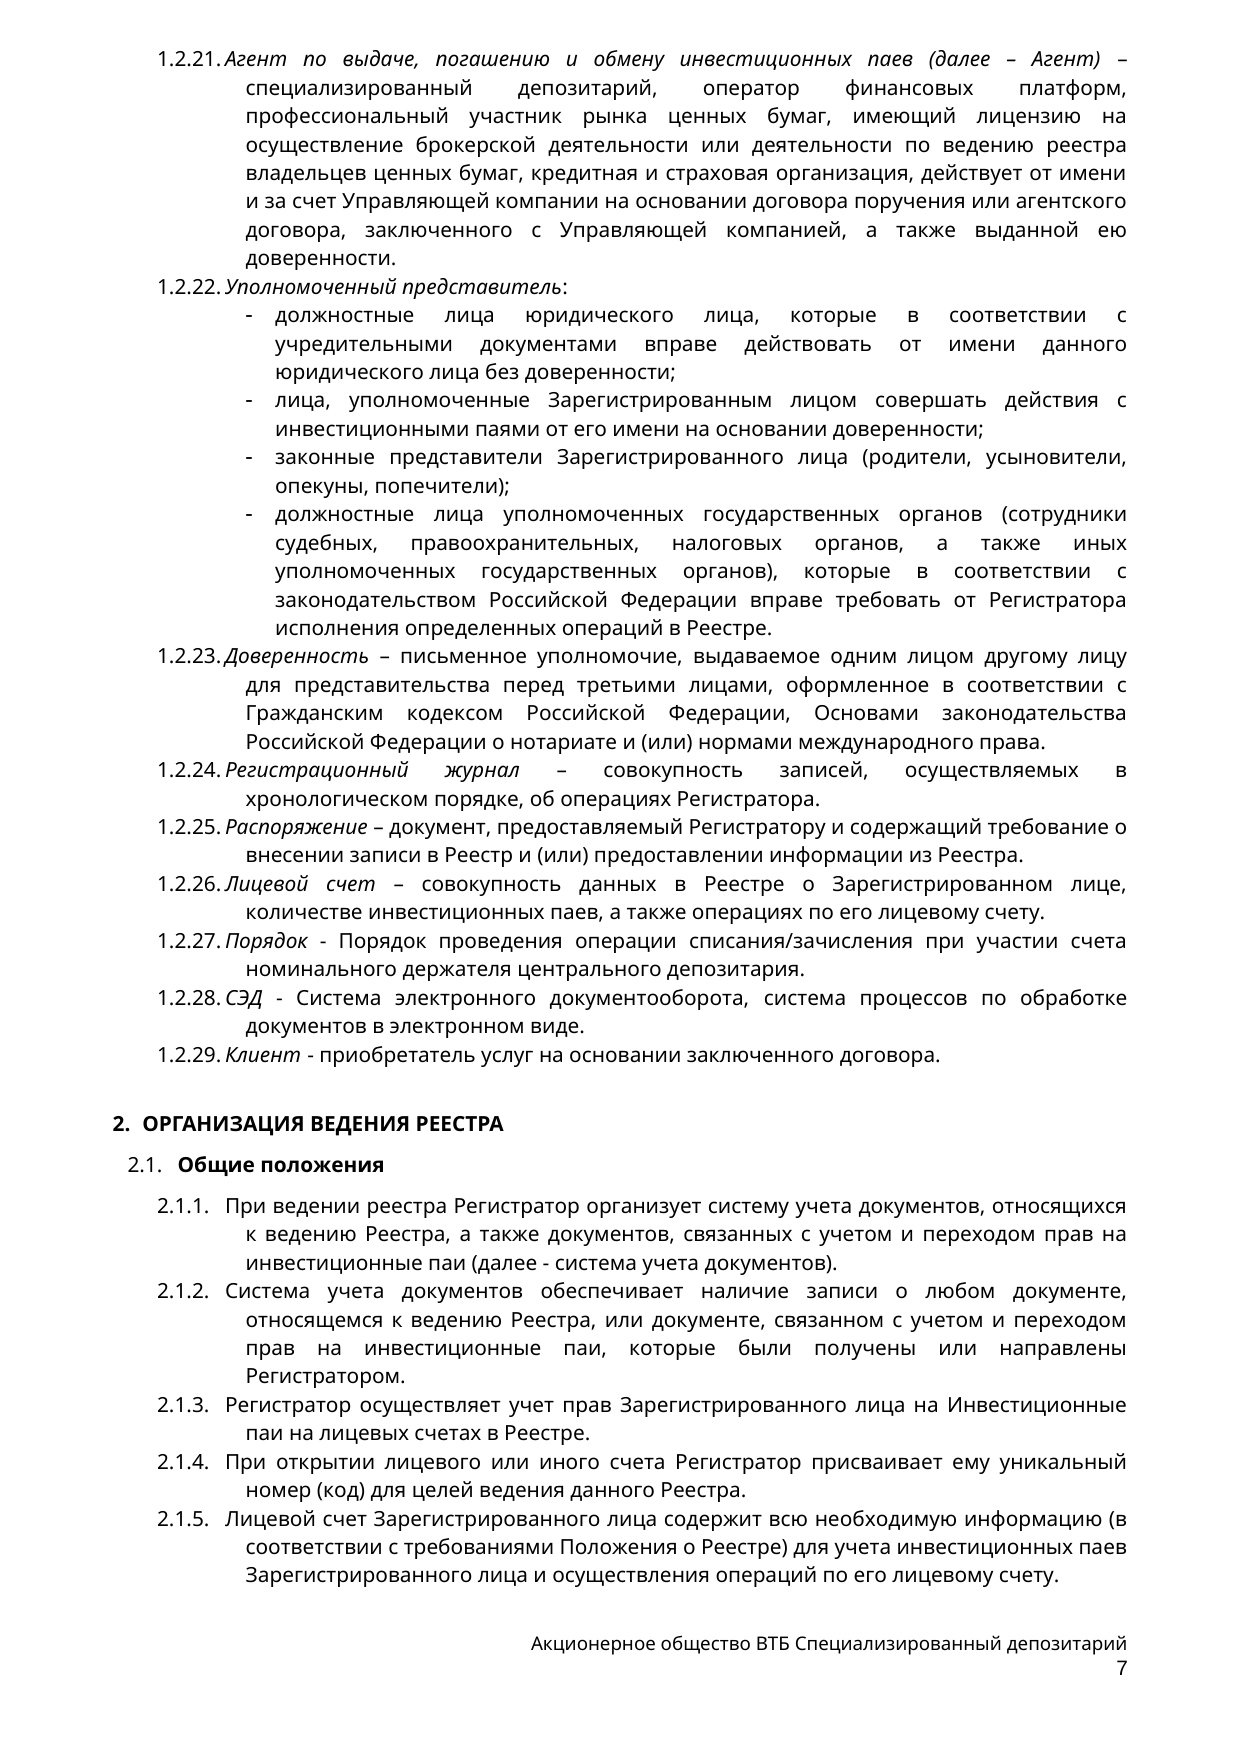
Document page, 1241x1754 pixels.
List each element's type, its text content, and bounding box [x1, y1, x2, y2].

list Регистрационный журнал – совокупность записей, осуществляемых в хронологическом порядке, об операциях Регистратора. [157, 755, 1128, 812]
list Лицевой счет – совокупность данных в Реестре о Зарегистрированном лице, количестве инвестиционных паев, а также операциях по его лицевому счету. [157, 869, 1128, 926]
list Система учета документов обеспечивает наличие записи о любом документе, относящемся к ведению Реестра, или документе, связанном с учетом и переходом прав на инвестиционные паи, которые были получены или направлены Регистратором. [157, 1276, 1128, 1390]
list Регистратор осуществляет учет прав Зарегистрированного лица на Инвестиционные паи на лицевых счетах в Реестре. [157, 1390, 1128, 1447]
list Распоряжение – документ, предоставляемый Регистратору и содержащий требование о внесении записи в Реестр и (или) предоставлении информации из Реестра. [157, 812, 1128, 869]
list должностные лица уполномоченных государственных органов (сотрудники судебных, правоохранительных, налоговых органов, а также иных уполномоченных государственных органов), которые в соответствии с законодательством Российской Федерации вправе требовать от Регистратора исполнения определенных операций в Реестре. [245, 499, 1128, 642]
list Доверенность – письменное уполномочие, выдаваемое одним лицом другому лицу для представительства перед третьими лицами, оформленное в соответствии с Гражданским кодексом Российской Федерации, Основами законодательства Российской Федерации о нотариате и (или) нормами международного права. [157, 642, 1128, 755]
subtitle организация ведения Реестра [112, 1109, 1128, 1137]
list При ведении реестра Регистратор организует систему учета документов, относящихся к ведению Реестра, а также документов, связанных с учетом и переходом прав на инвестиционные паи (далее - система учета документов). [157, 1191, 1128, 1276]
list Уполномоченный представитель: [157, 272, 1128, 300]
list При открытии лицевого или иного счета Регистратор присваивает ему уникальный номер (код) для целей ведения данного Реестра. [157, 1447, 1128, 1504]
list Порядок - Порядок проведения операции списания/зачисления при участии счета номинального держателя центрального депозитария. [157, 926, 1128, 983]
list лица, уполномоченные Зарегистрированным лицом совершать действия с инвестиционными паями от его имени на основании доверенности; [245, 386, 1128, 442]
subtitle Общие положения [127, 1150, 1128, 1178]
list СЭД - Система электронного документооборота, система процессов по обработке документов в электронном виде. [157, 983, 1128, 1040]
list Агент по выдаче, погашению и обмену инвестиционных паев (далее – Агент) – специализированный депозитарий, оператор финансовых платформ, профессиональный участник рынка ценных бумаг, имеющий лицензию на осуществление брокерской деятельности или деятельности по ведению реестра владельцев ценных бумаг, кредитная и страховая организация, действует от имени и за счет Управляющей компании на основании договора поручения или агентского договора, заключенного с Управляющей компанией, а также выданной ею доверенности. [157, 44, 1128, 272]
list Лицевой счет Зарегистрированного лица содержит всю необходимую информацию (в соответствии с требованиями Положения о Реестре) для учета инвестиционных паев Зарегистрированного лица и осуществления операций по его лицевому счету. [157, 1504, 1128, 1589]
list должностные лица юридического лица, которые в соответствии с учредительными документами вправе действовать от имени данного юридического лица без доверенности; [245, 300, 1128, 386]
list законные представители Зарегистрированного лица (родители, усыновители, опекуны, попечители); [245, 442, 1128, 499]
list Клиент - приобретатель услуг на основании заключенного договора. [157, 1040, 1128, 1068]
